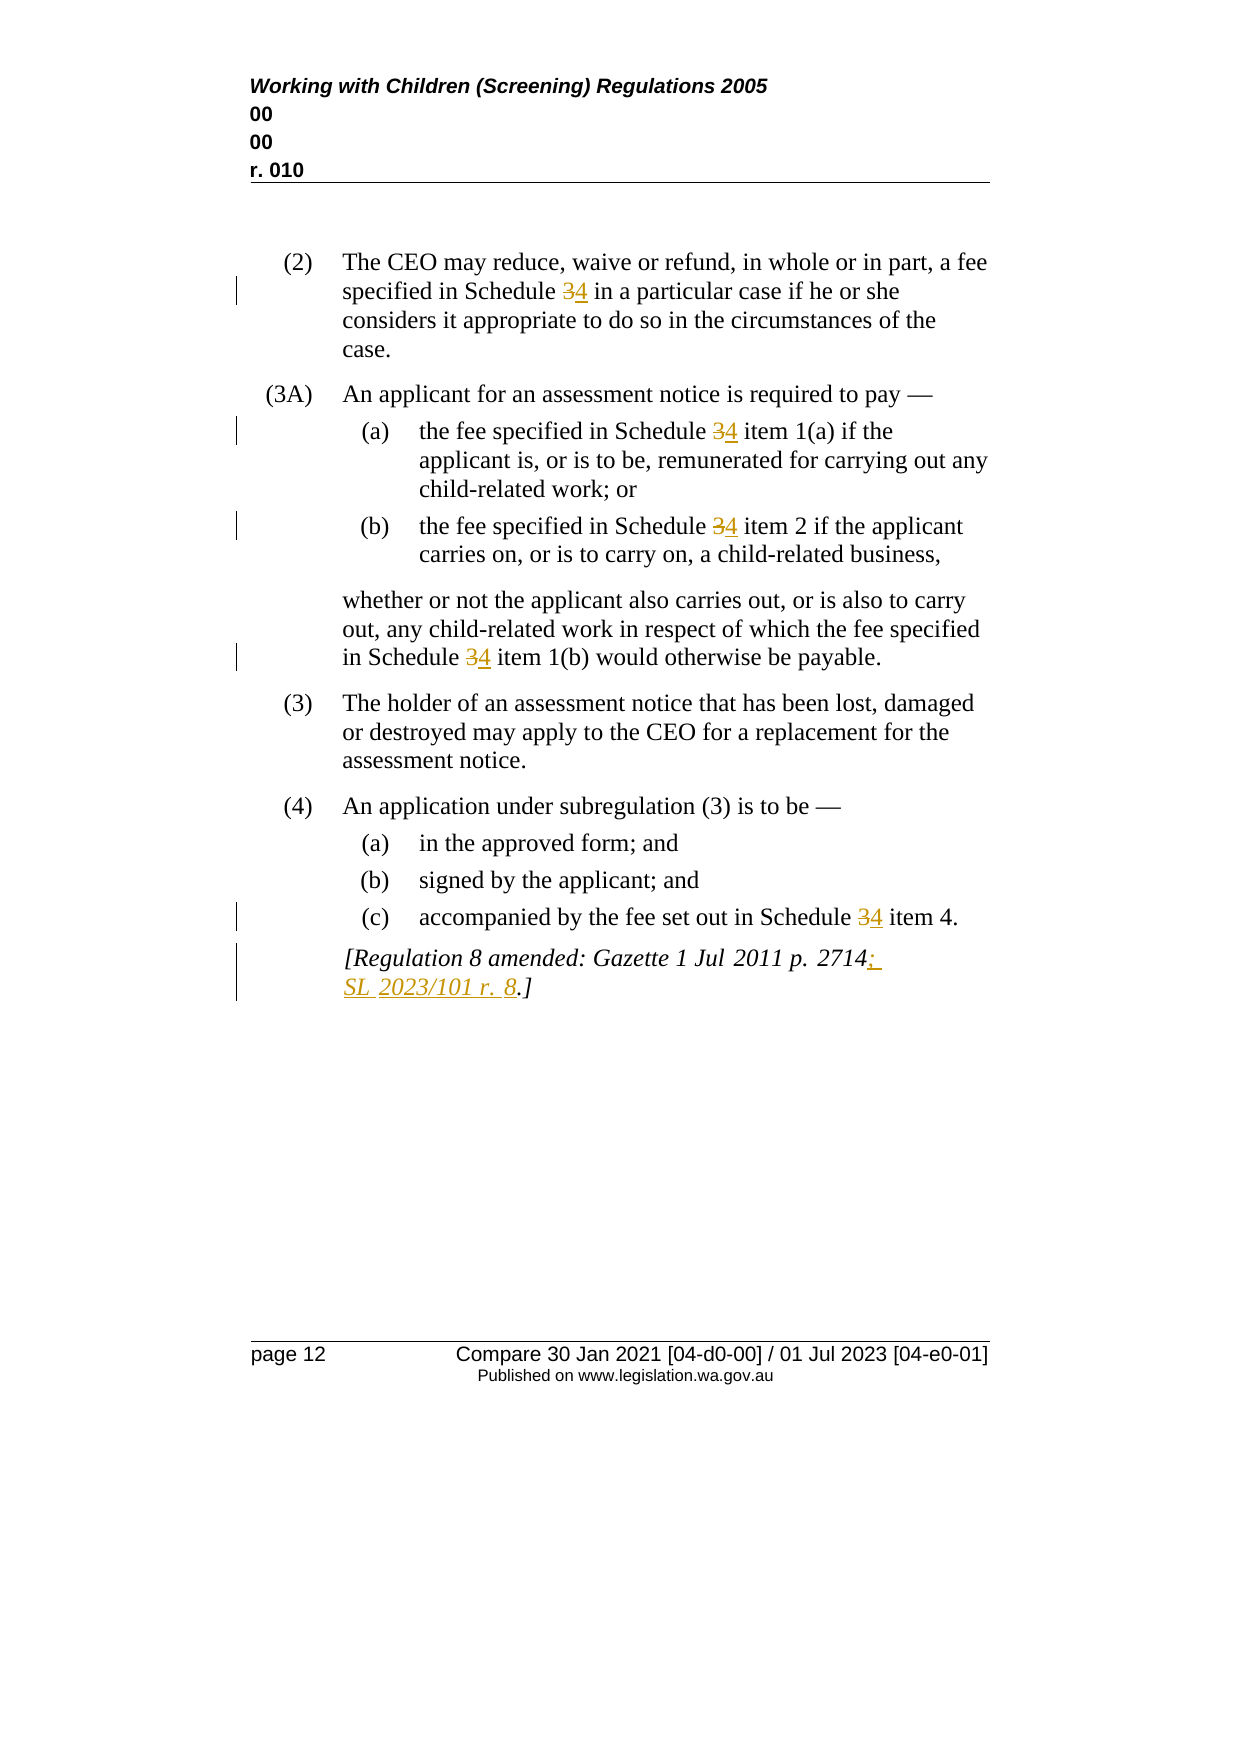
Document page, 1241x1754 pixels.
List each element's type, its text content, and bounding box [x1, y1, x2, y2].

text (3A) An applicant for an assessment notice is required to pay — [251, 379, 990, 408]
text (a) the fee specified in Schedule item 1(a) if the applicant is, or is to be, remunerated for carrying out any child-related work; or [251, 416, 990, 502]
text whether or not the applicant also carries out, or is also to carry out, any child-related work in respect of which the fee specified in Schedule item 1(b) would otherwise be payable. [251, 585, 990, 671]
text (2) The CEO may reduce, waive or refund, in whole or in part, a fee specified in Schedule in a particular case if he or she considers it appropriate to do so in the circumstances of the case. [251, 247, 990, 362]
text (c) accompanied by the fee set out in Schedule item 4. [251, 902, 990, 931]
text (b) signed by the applicant; and [251, 865, 990, 894]
text (4) An application under subregulation (3) is to be — [251, 791, 990, 819]
text [Regulation 8 amended: Gazette 1 Jul 2011 p. 2714.] [251, 943, 990, 1001]
text (b) the fee specified in Schedule item 2 if the applicant carries on, or is to carry on, a child-related business, [251, 511, 990, 568]
text (a) in the approved form; and [251, 828, 990, 857]
text (3) The holder of an assessment notice that has been lost, damaged or destroyed may apply to the CEO for a replacement for the assessment notice. [251, 688, 990, 774]
